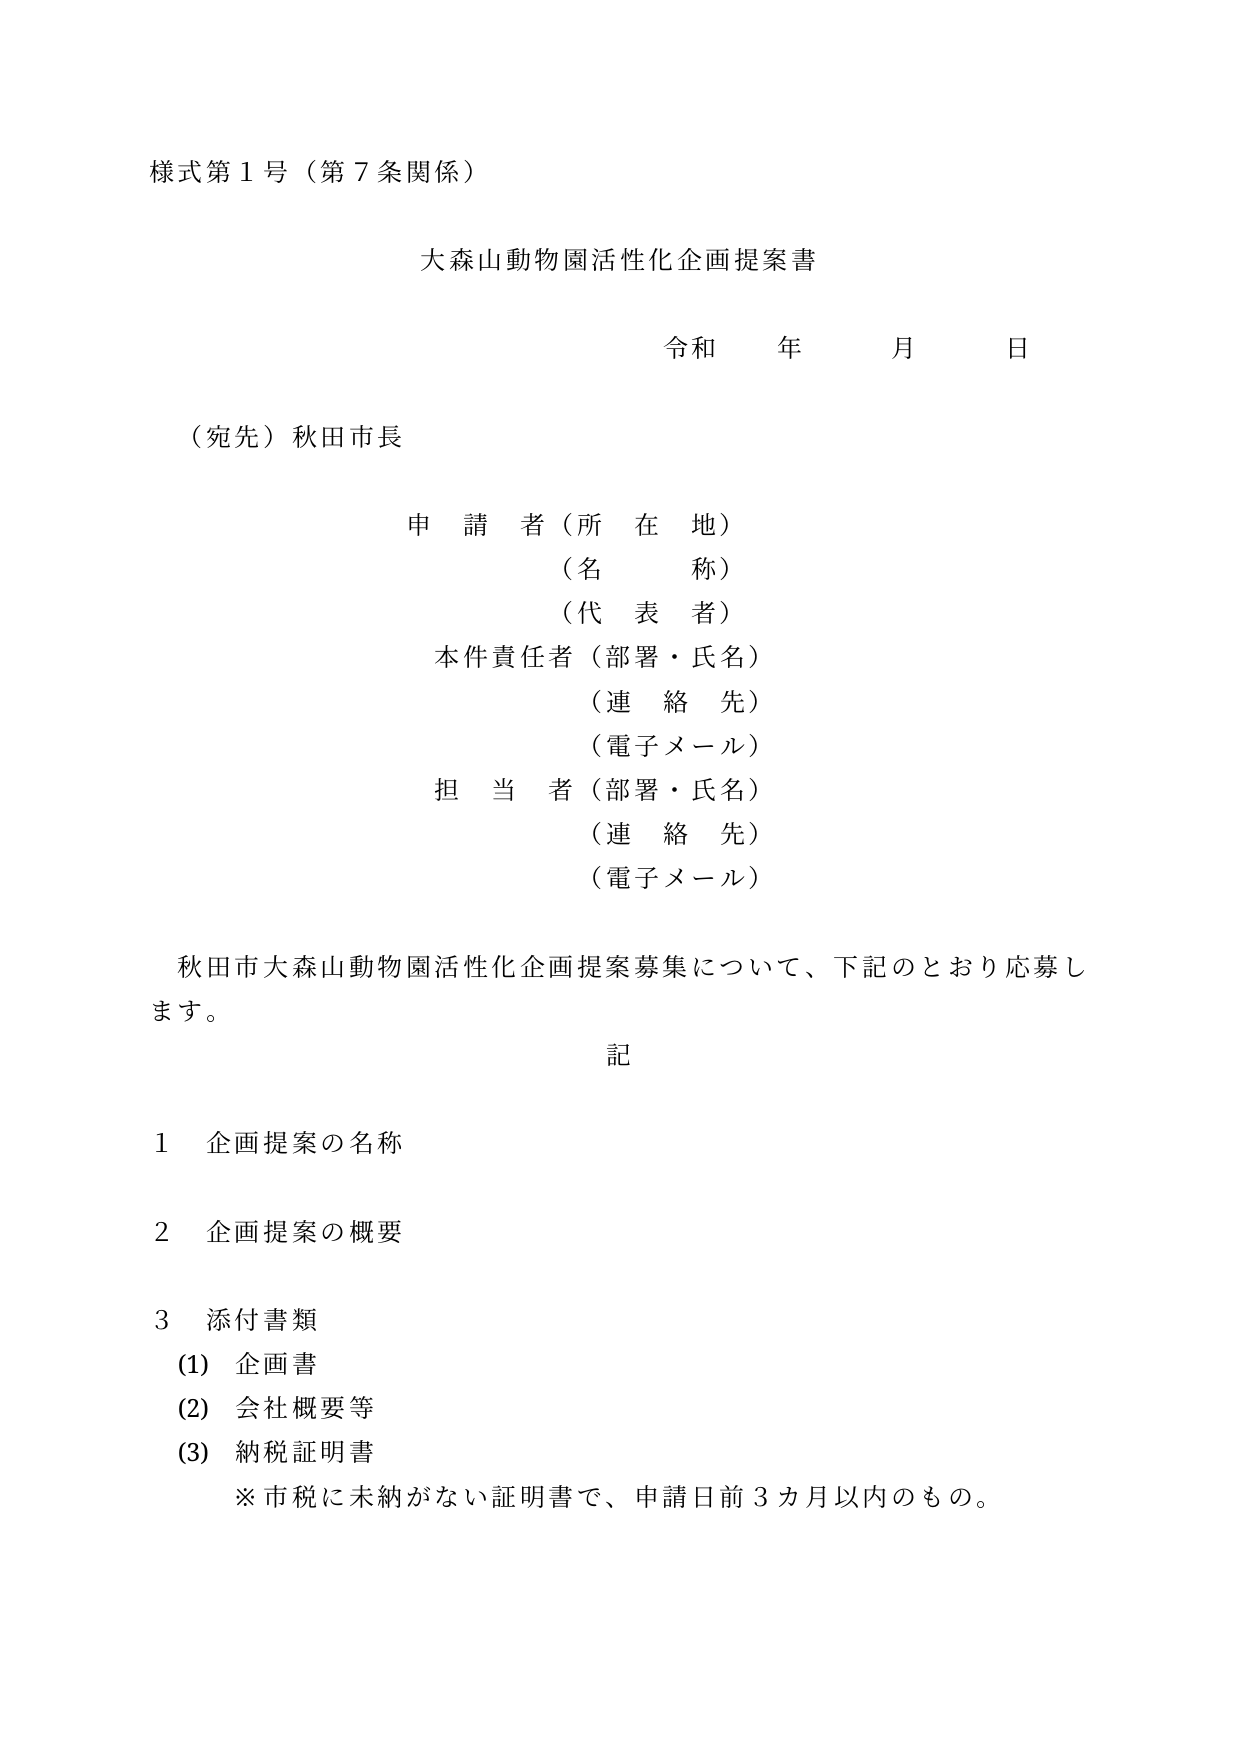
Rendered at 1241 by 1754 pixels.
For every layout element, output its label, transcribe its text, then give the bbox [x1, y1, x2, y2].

text 様式第１号（第７条関係） [149, 148, 1091, 192]
text 記 [149, 1032, 1091, 1076]
text (1) 企画書 [149, 1341, 1091, 1385]
text 申 請 者（所 在 地） [149, 502, 1091, 546]
text 担 当 者（部署・氏名） [149, 767, 1091, 811]
text （代 表 者） [149, 590, 1091, 634]
text (2) 会社概要等 [149, 1385, 1091, 1429]
text 令和 年 月 日 [149, 325, 1034, 369]
text （電子メール） [149, 722, 1091, 767]
text １ 企画提案の名称 [149, 1120, 1091, 1164]
text （名 称） [149, 546, 1091, 590]
text ※市税に未納がない証明書で、申請日前３カ月以内のもの。 [149, 1473, 1091, 1517]
text （連 絡 先） [149, 811, 1091, 855]
text ２ 企画提案の概要 [149, 1208, 1091, 1252]
text 本件責任者（部署・氏名） [149, 634, 1091, 678]
text （宛先）秋田市長 [149, 413, 1091, 457]
text 秋田市大森山動物園活性化企画提案募集について、下記のとおり応募します。 [149, 943, 1091, 1032]
text （連 絡 先） [149, 678, 1091, 722]
text （電子メール） [149, 855, 1091, 899]
text ３ 添付書類 [149, 1297, 1091, 1341]
text (3) 納税証明書 [149, 1429, 1091, 1473]
text 大森山動物園活性化企画提案書 [149, 237, 1091, 281]
